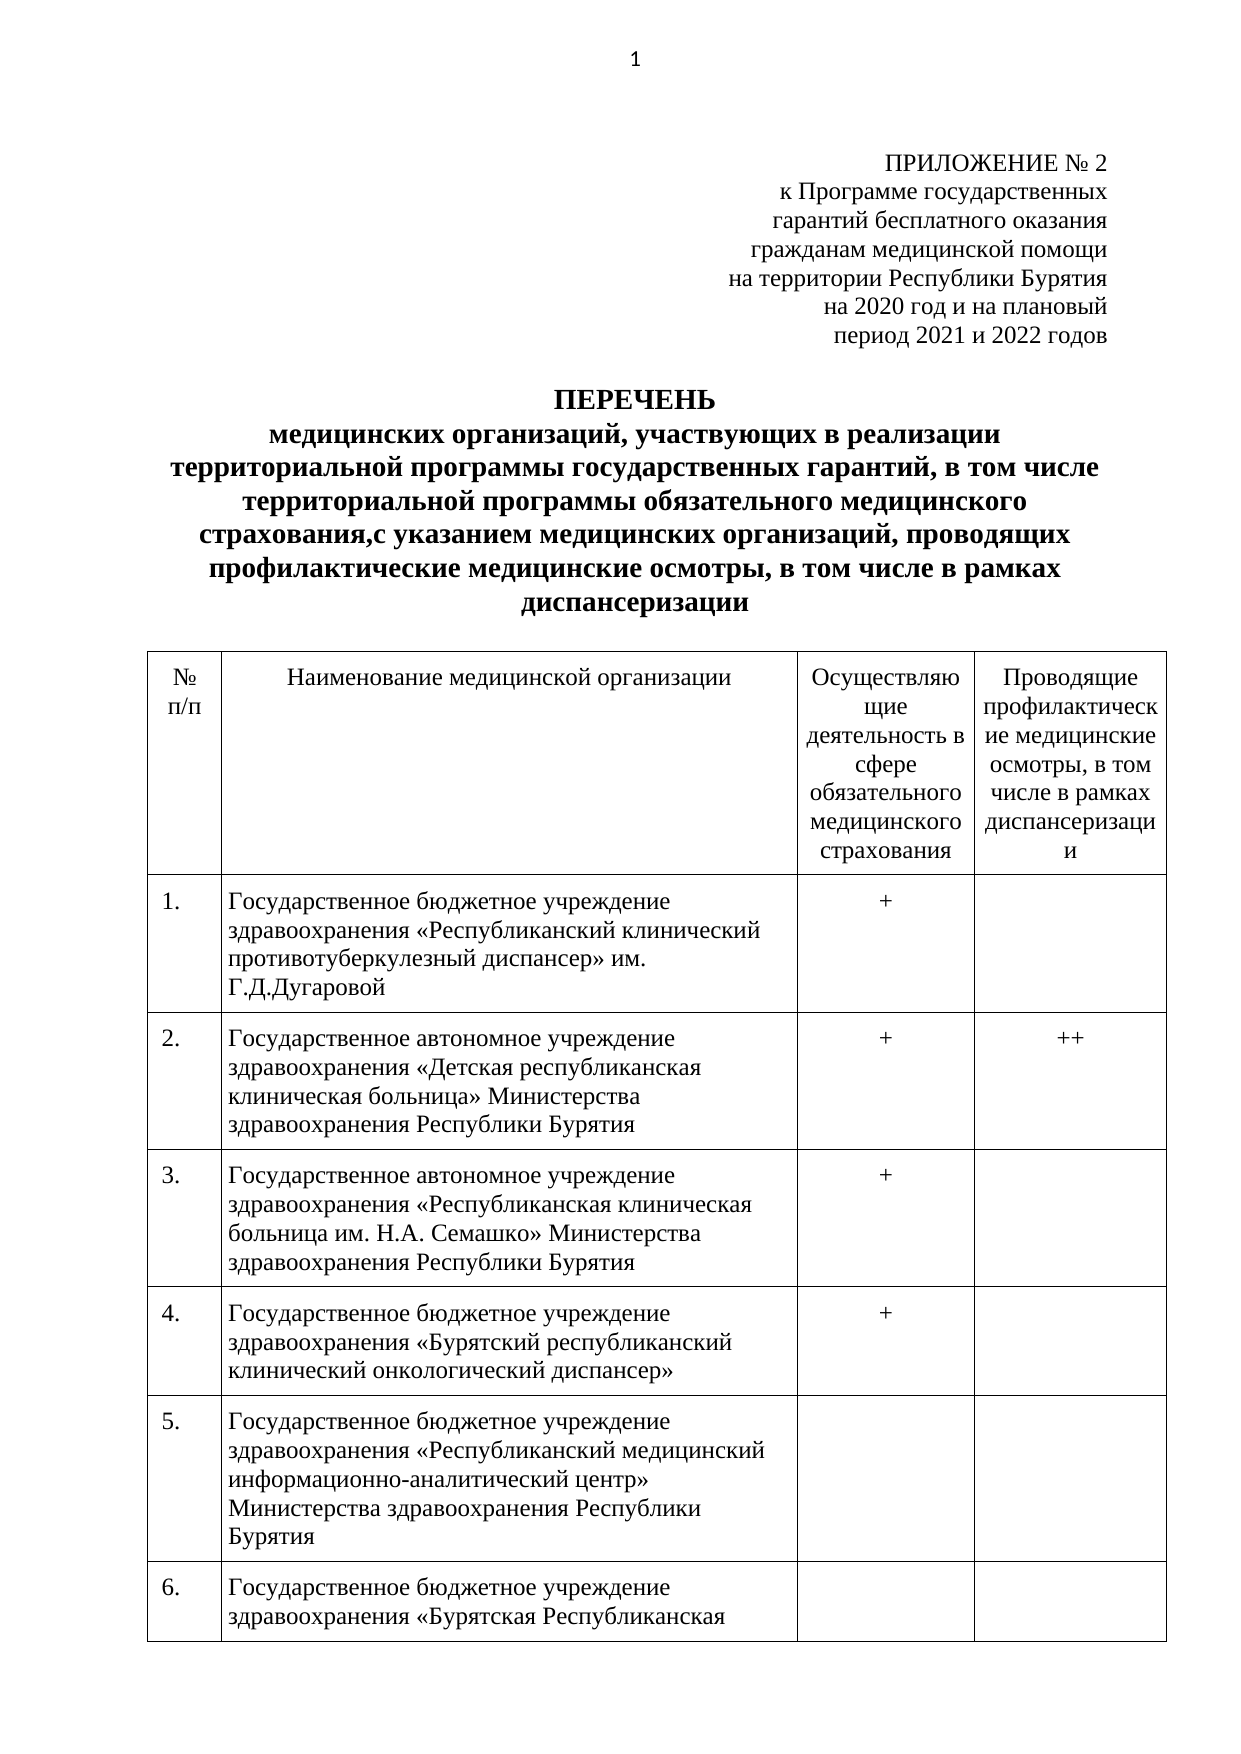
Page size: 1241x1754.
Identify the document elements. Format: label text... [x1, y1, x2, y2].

table_cell Государственное бюджетное учреждение здравоохранения «Республиканский медицинский информационно-аналитический центр» Министерства здравоохранения Республики Бурятия [222, 1396, 797, 1561]
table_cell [222, 1562, 797, 1641]
table_cell [975, 1287, 1166, 1395]
table_cell + [798, 875, 974, 1012]
table_cell + [798, 1287, 974, 1395]
table_cell [798, 1396, 974, 1561]
text к Программе государственных [162, 176, 1107, 205]
text на 2020 год и на плановый [162, 291, 1107, 320]
table_header Проводящие профилактические медицинские осмотры, в том числе в рамках диспансеризации [975, 652, 1166, 874]
table_cell [148, 1287, 221, 1395]
text период 2021 и 2022 годов [162, 320, 1107, 349]
table_header Осуществляющие деятельность в сфере обязательного медицинского страхования [798, 652, 974, 874]
table_cell Государственное автономное учреждение здравоохранения «Республиканская клиническая больница им. Н.А. Семашко» Министерства здравоохранения Республики Бурятия [222, 1150, 797, 1286]
table_cell + [798, 1013, 974, 1149]
table_cell Государственное бюджетное учреждение здравоохранения «Бурятский республиканский клинический онкологический диспансер» [222, 1287, 797, 1395]
text гарантий бесплатного оказания [162, 205, 1107, 234]
text ПРИЛОЖЕНИЕ № 2 [162, 148, 1107, 176]
table_header № п/п [148, 652, 221, 874]
text на территории Республики Бурятия [162, 263, 1107, 291]
table_cell [798, 1562, 974, 1641]
text гражданам медицинской помощи [162, 234, 1107, 263]
table_cell Государственное бюджетное учреждение здравоохранения «Республиканский клинический противотуберкулезный диспансер» им. Г.Д.Дугаровой [222, 875, 797, 1012]
table_cell [975, 1562, 1166, 1641]
table_cell ++ [975, 1013, 1166, 1149]
table_cell [148, 1396, 221, 1561]
title медицинских организаций, участвующих в реализации территориальной программы государственных гарантий, в том числе территориальной программы обязательного медицинского страхования,с указанием медицинских организаций, проводящих профилактические медицинские осмотры, в том числе в рамках диспансеризации [162, 416, 1107, 617]
table_cell [148, 1562, 221, 1641]
table_cell [975, 875, 1166, 1012]
table_cell [148, 875, 221, 1012]
table_cell + [798, 1150, 974, 1286]
table_header Наименование медицинской организации [222, 652, 797, 874]
table_cell [975, 1396, 1166, 1561]
table_cell [975, 1150, 1166, 1286]
table_cell [148, 1150, 221, 1286]
table_cell [148, 1013, 221, 1149]
table_cell Государственное автономное учреждение здравоохранения «Детская республиканская клиническая больница» Министерства здравоохранения Республики Бурятия [222, 1013, 797, 1149]
title ПЕРЕЧЕНЬ [162, 382, 1107, 416]
